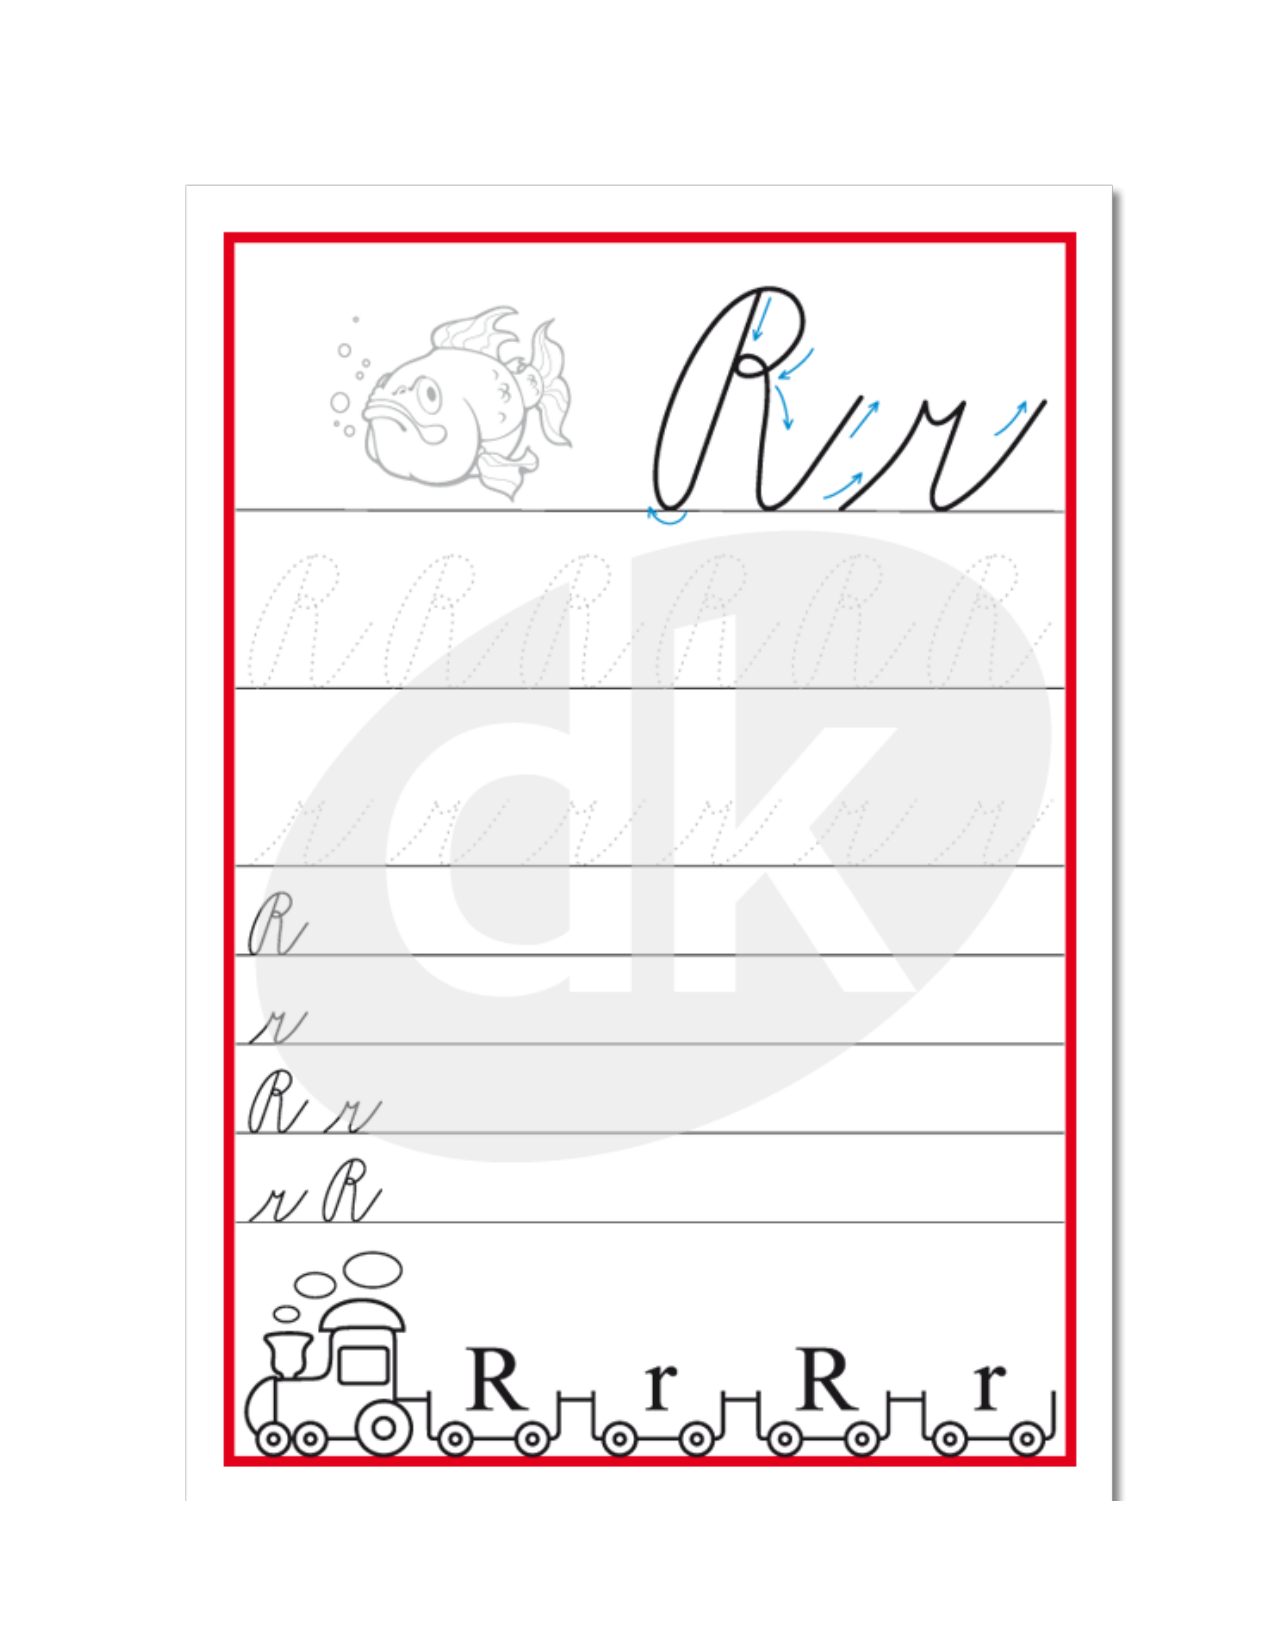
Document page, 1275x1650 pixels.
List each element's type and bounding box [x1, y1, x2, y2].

picture [150, 150, 1149, 1501]
